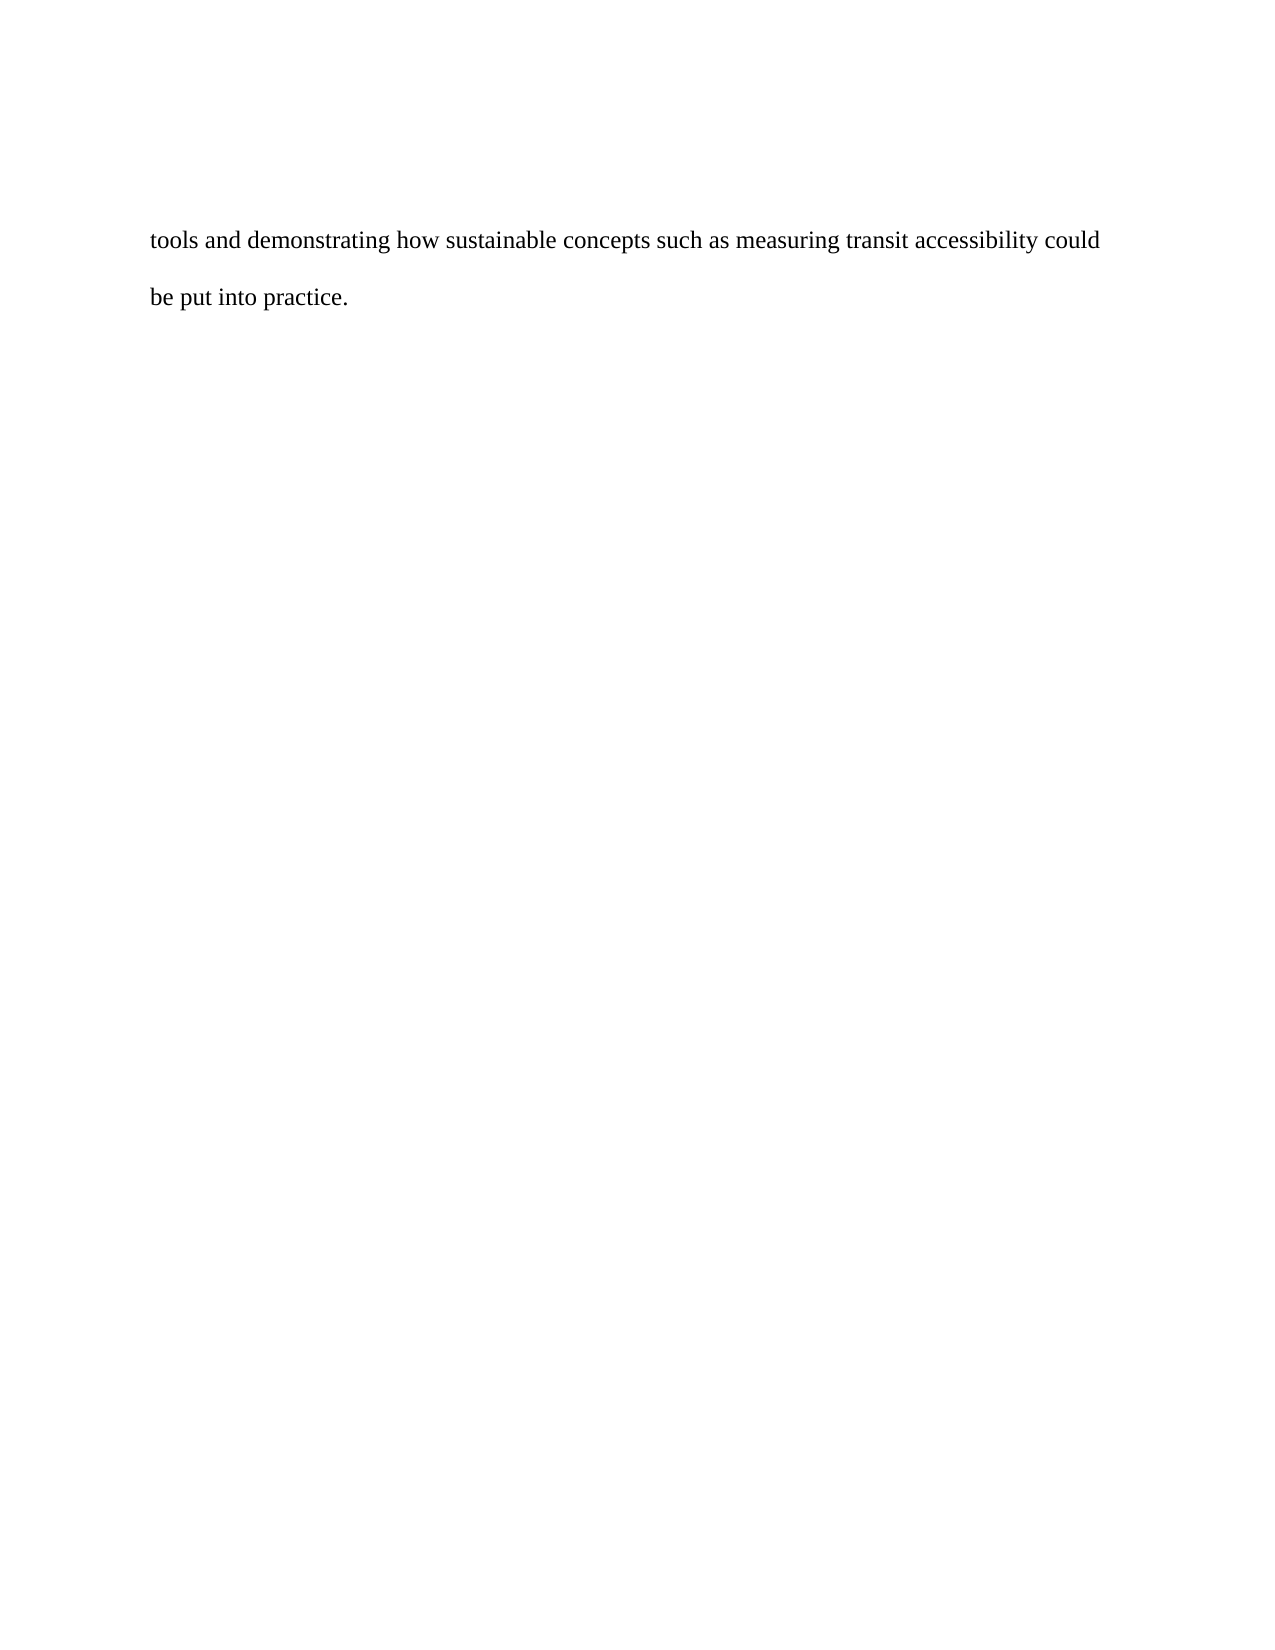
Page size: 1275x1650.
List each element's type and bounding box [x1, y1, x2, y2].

text [150, 225, 1125, 311]
